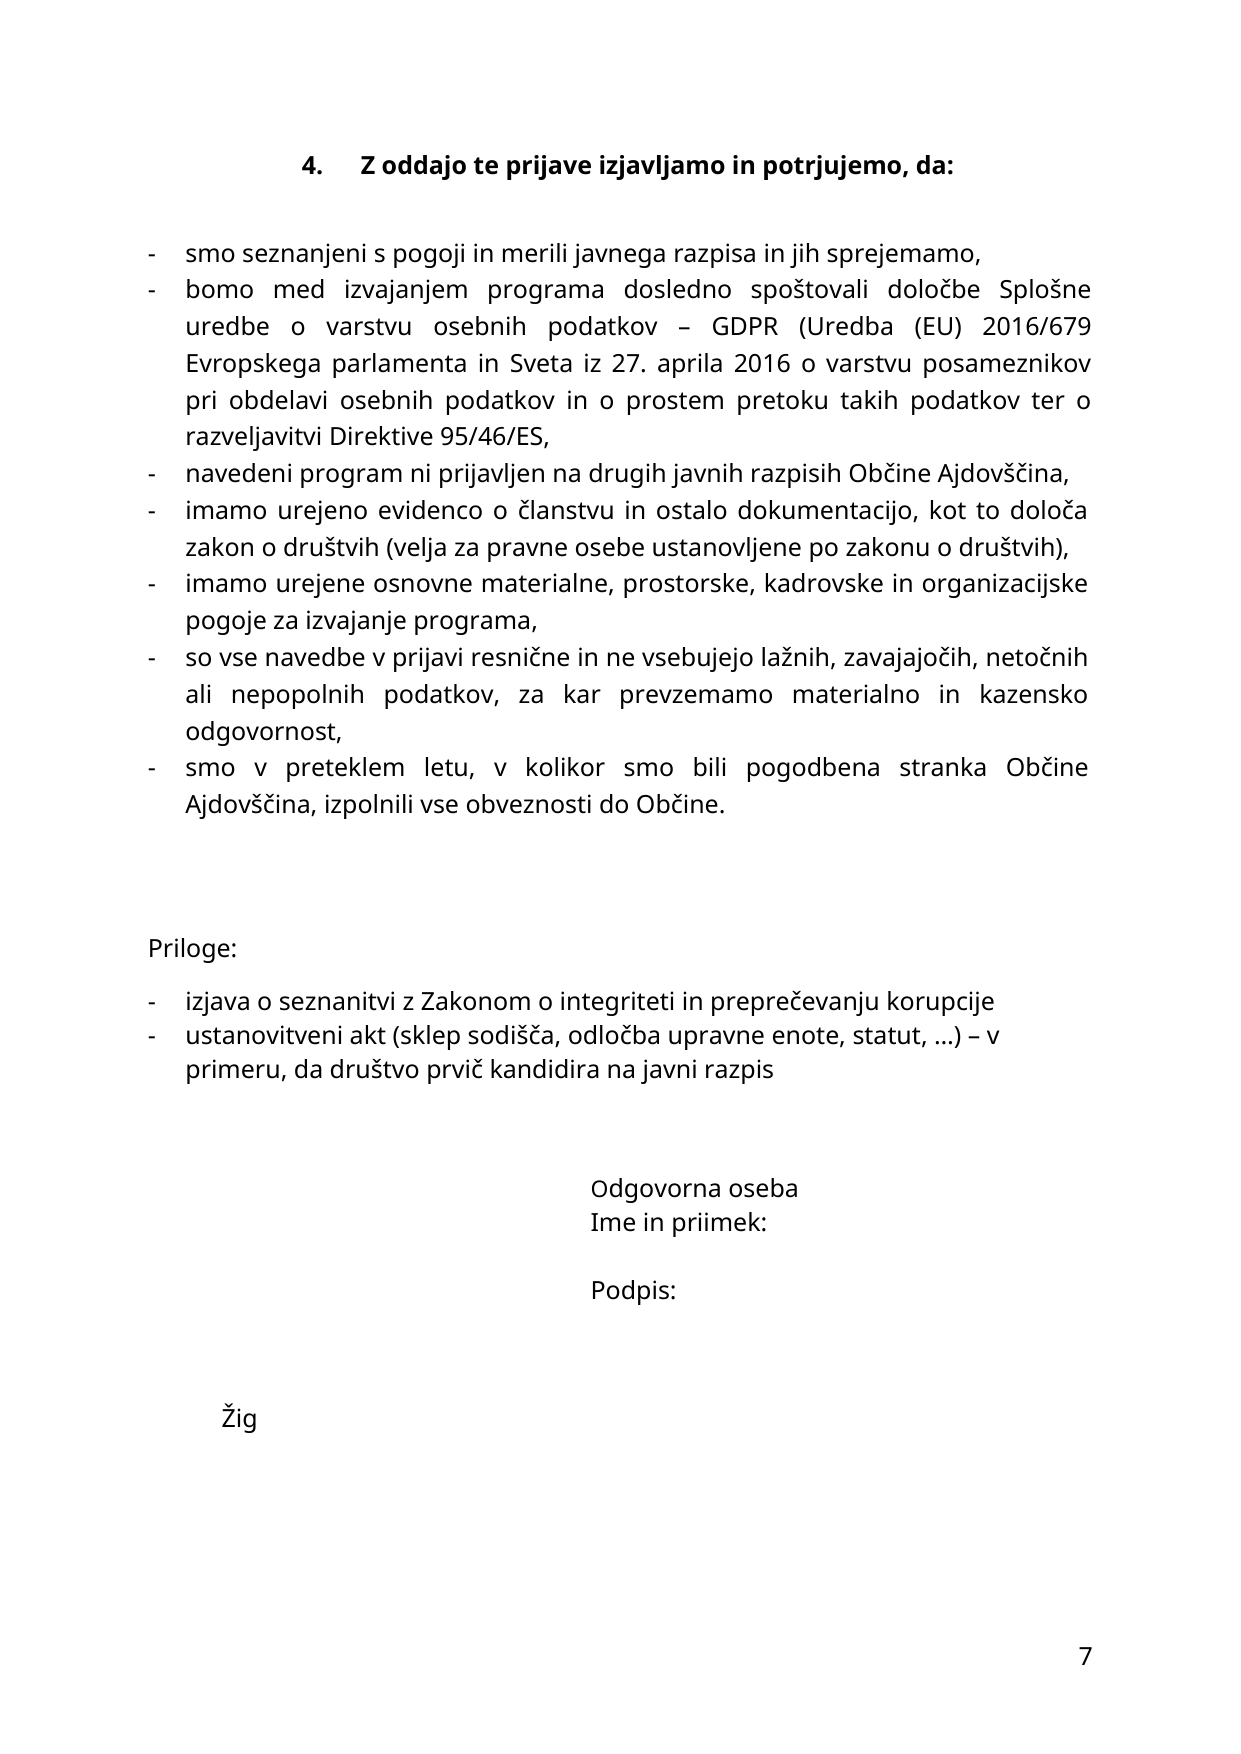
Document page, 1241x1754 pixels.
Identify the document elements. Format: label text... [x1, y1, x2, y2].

list ustanovitveni akt (sklep sodišča, odločba upravne enote, statut, …) – v primeru, da društvo prvič kandidira na javni razpis [148, 1018, 1092, 1086]
text Odgovorna oseba [516, 1171, 1092, 1205]
list smo v preteklem letu, v kolikor smo bili pogodbena stranka Občine Ajdovščina, izpolnili vse obveznosti do Občine. [148, 750, 1089, 821]
text Podpis: [516, 1273, 1092, 1307]
list imamo urejeno evidenco o članstvu in ostalo dokumentacijo, kot to določa zakon o društvih (velja za pravne osebe ustanovljene po zakonu o društvih), [148, 493, 1089, 563]
list so vse navedbe v prijavi resnične in ne vsebujejo lažnih, zavajajočih, netočnih ali nepopolnih podatkov, za kar prevzemamo materialno in kazensko odgovornost, [148, 640, 1089, 747]
subtitle Z oddajo te prijave izjavljamo in potrjujemo, da: [185, 148, 1092, 182]
list bomo med izvajanjem programa dosledno spoštovali določbe Splošne uredbe o varstvu osebnih podatkov – GDPR (Uredba (EU) 2016/679 Evropskega parlamenta in Sveta iz 27. aprila 2016 o varstvu posameznikov pri obdelavi osebnih podatkov in o prostem pretoku takih podatkov ter o razveljavitvi Direktive 95/46/ES, [148, 272, 1092, 453]
list smo seznanjeni s pogoji in merili javnega razpisa in jih sprejemamo, [148, 235, 1089, 269]
list imamo urejene osnovne materialne, prostorske, kadrovske in organizacijske pogoje za izvajanje programa, [148, 566, 1089, 637]
list navedeni program ni prijavljen na drugih javnih razpisih Občine Ajdovščina, [148, 456, 1089, 490]
list izjava o seznanitvi z Zakonom o integriteti in preprečevanju korupcije [148, 984, 1092, 1018]
text Priloge: [148, 930, 1092, 964]
text Ime in priimek: [516, 1205, 1092, 1239]
text Žig [148, 1401, 1092, 1435]
